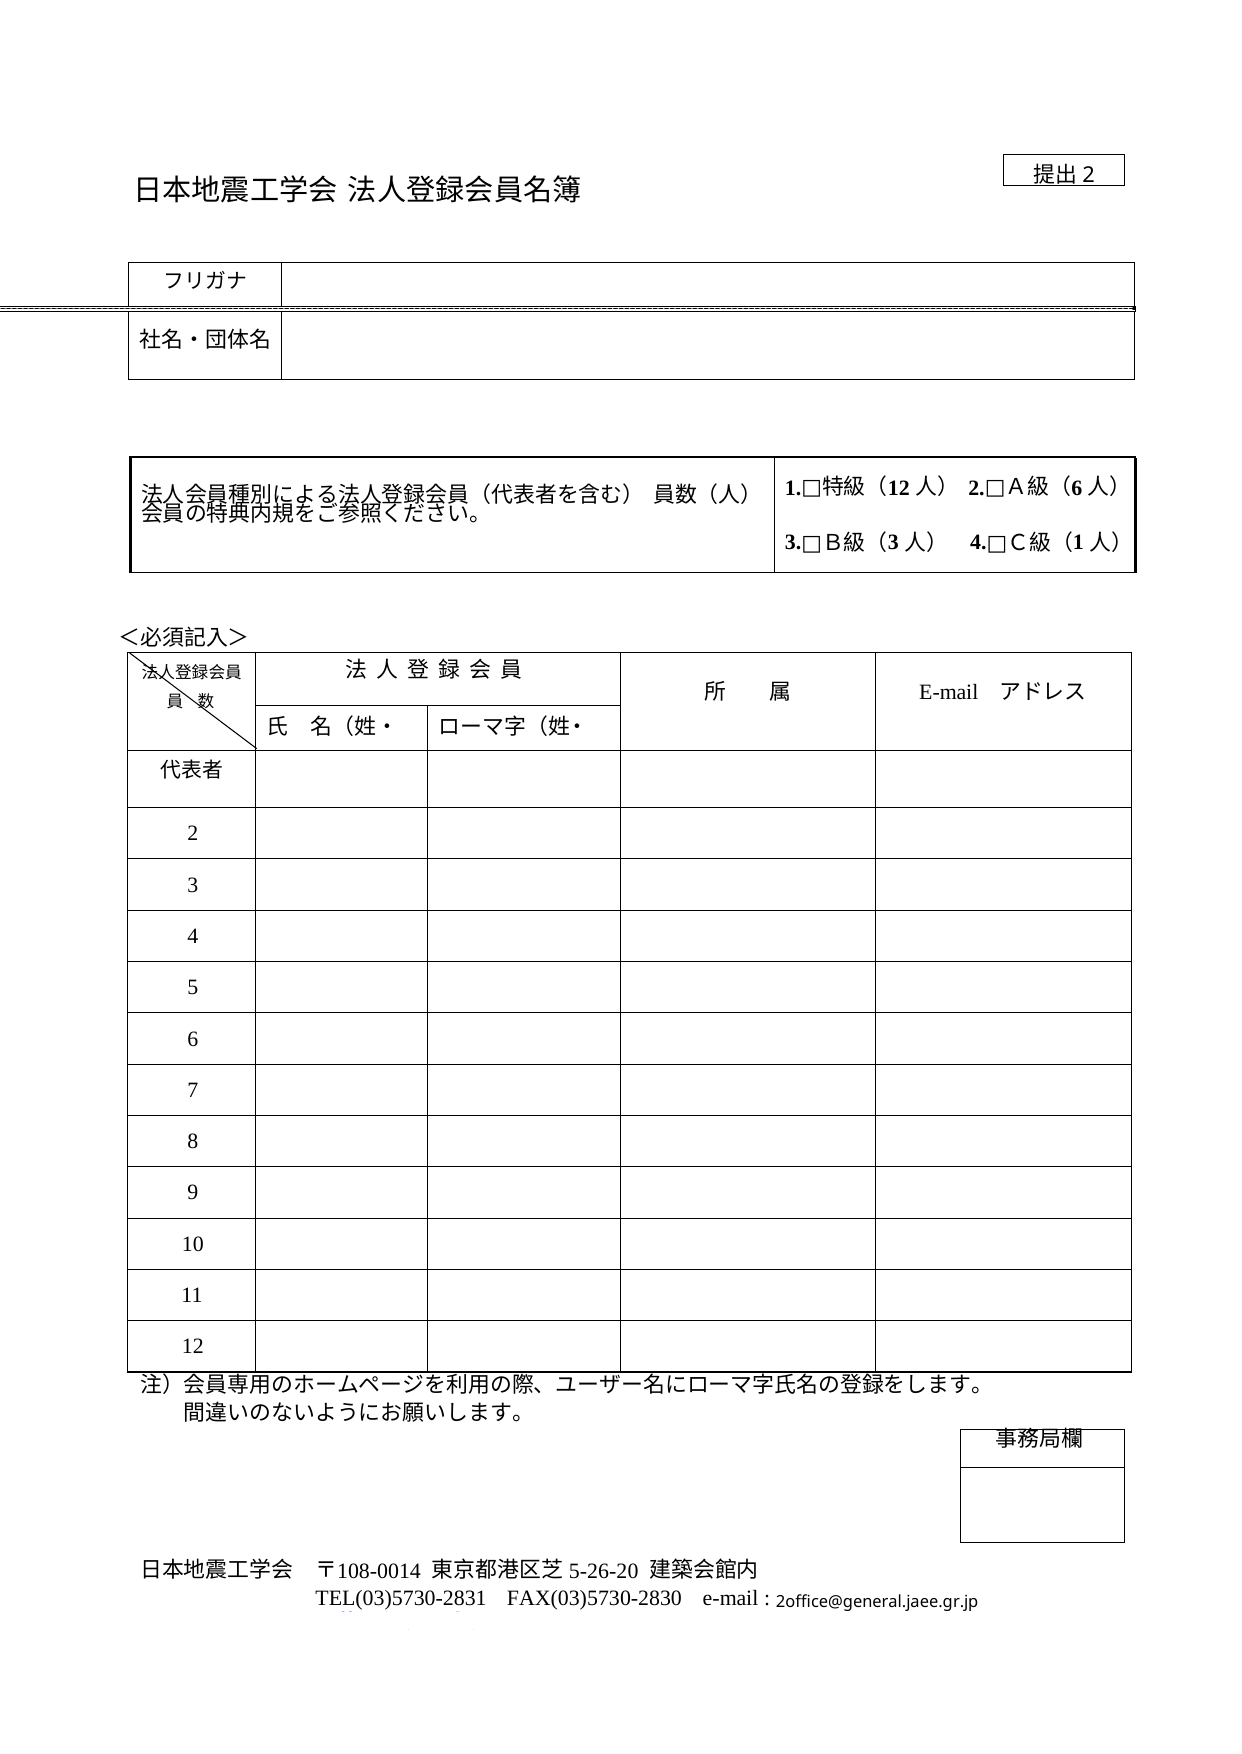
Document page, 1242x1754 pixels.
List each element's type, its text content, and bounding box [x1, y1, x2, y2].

text 提出 2 [1033, 155, 1150, 193]
table_cell [428, 1219, 620, 1269]
text 1.□特級（12 人） 2.□Ａ級（6 人） [784, 471, 1150, 506]
text 社名・団体名 [139, 322, 1150, 350]
table_cell [876, 751, 1131, 807]
table_cell [621, 962, 875, 1012]
text 間違いのないようにお願いします。 [184, 1403, 994, 1432]
table_cell [256, 1065, 427, 1115]
table_cell 9 [128, 1167, 255, 1217]
table_cell 4 [128, 911, 255, 961]
table_cell [621, 1167, 875, 1217]
text 日本地震工学会 法人登録会員名簿 [133, 155, 594, 203]
table_header 法人登録会員 員 数 [128, 653, 255, 750]
table_cell ローマ字（姓・名） [428, 706, 620, 750]
table_cell [621, 911, 875, 961]
text 法人会員種別による法人登録会員（代表者を含む） 員数（人） 会員の特典内規をご参照ください。 [141, 486, 773, 527]
text フリガナ [163, 264, 1150, 291]
table_cell [256, 859, 427, 910]
table_cell [428, 1065, 620, 1115]
text 注）会員専用のホームページを利用の際、ユーザー名にローマ字氏名の登録をします。 [140, 1373, 994, 1403]
table_cell [256, 911, 427, 961]
table_cell [256, 1321, 427, 1371]
table_cell 7 [128, 1065, 255, 1115]
table_cell 8 [128, 1116, 255, 1166]
table_cell [876, 1219, 1131, 1269]
table_cell [256, 962, 427, 1012]
table_cell [428, 1270, 620, 1320]
table_cell [256, 808, 427, 858]
table_cell [256, 1167, 427, 1217]
table_cell [876, 1013, 1131, 1063]
table_cell [428, 1013, 620, 1063]
table_cell [621, 859, 875, 910]
table_header E-mail アドレス [876, 653, 1131, 750]
table_header 法 人 登 録 会 員 [256, 653, 620, 705]
table_header 所 属 [621, 653, 875, 750]
table_cell 11 [128, 1270, 255, 1320]
table_cell [621, 1065, 875, 1115]
table_cell [621, 808, 875, 858]
table_cell 代表者 [128, 751, 255, 807]
table_cell [621, 1013, 875, 1063]
table_cell [428, 911, 620, 961]
table_cell 氏 名（姓・名） [256, 706, 427, 750]
table_cell [621, 1116, 875, 1166]
table_cell 5 [128, 962, 255, 1012]
table_cell [428, 1167, 620, 1217]
table_cell 12 [128, 1321, 255, 1371]
table_cell [876, 1065, 1131, 1115]
table_cell [876, 1116, 1131, 1166]
table_cell [621, 751, 875, 807]
table_cell 3 [128, 859, 255, 910]
table_cell [256, 1270, 427, 1320]
table_cell [428, 962, 620, 1012]
table_cell [876, 1321, 1131, 1371]
table_cell [256, 1013, 427, 1063]
text ＜必須記入＞ [118, 620, 1150, 648]
table_cell [428, 808, 620, 858]
table_cell [256, 751, 427, 807]
table_cell [621, 1270, 875, 1320]
table_cell [621, 1321, 875, 1371]
table_cell [428, 1321, 620, 1371]
picture [0, 307, 1135, 311]
table_cell [876, 911, 1131, 961]
table_cell 6 [128, 1013, 255, 1063]
table_cell [876, 1270, 1131, 1320]
table_cell 10 [128, 1219, 255, 1269]
table_cell [876, 962, 1131, 1012]
text 事務局欄 [995, 1421, 1150, 1453]
table_cell [428, 859, 620, 910]
table_cell [876, 1167, 1131, 1217]
table_cell [256, 1219, 427, 1269]
table_cell [256, 1116, 427, 1166]
text 3.□Ｂ級（3 人） 4.□Ｃ級（1 人） [784, 517, 1150, 554]
table_cell 2 [128, 808, 255, 858]
table_cell [621, 1219, 875, 1269]
table_cell [428, 751, 620, 807]
table_cell [428, 1116, 620, 1166]
table_cell [876, 859, 1131, 910]
table_cell [876, 808, 1131, 858]
